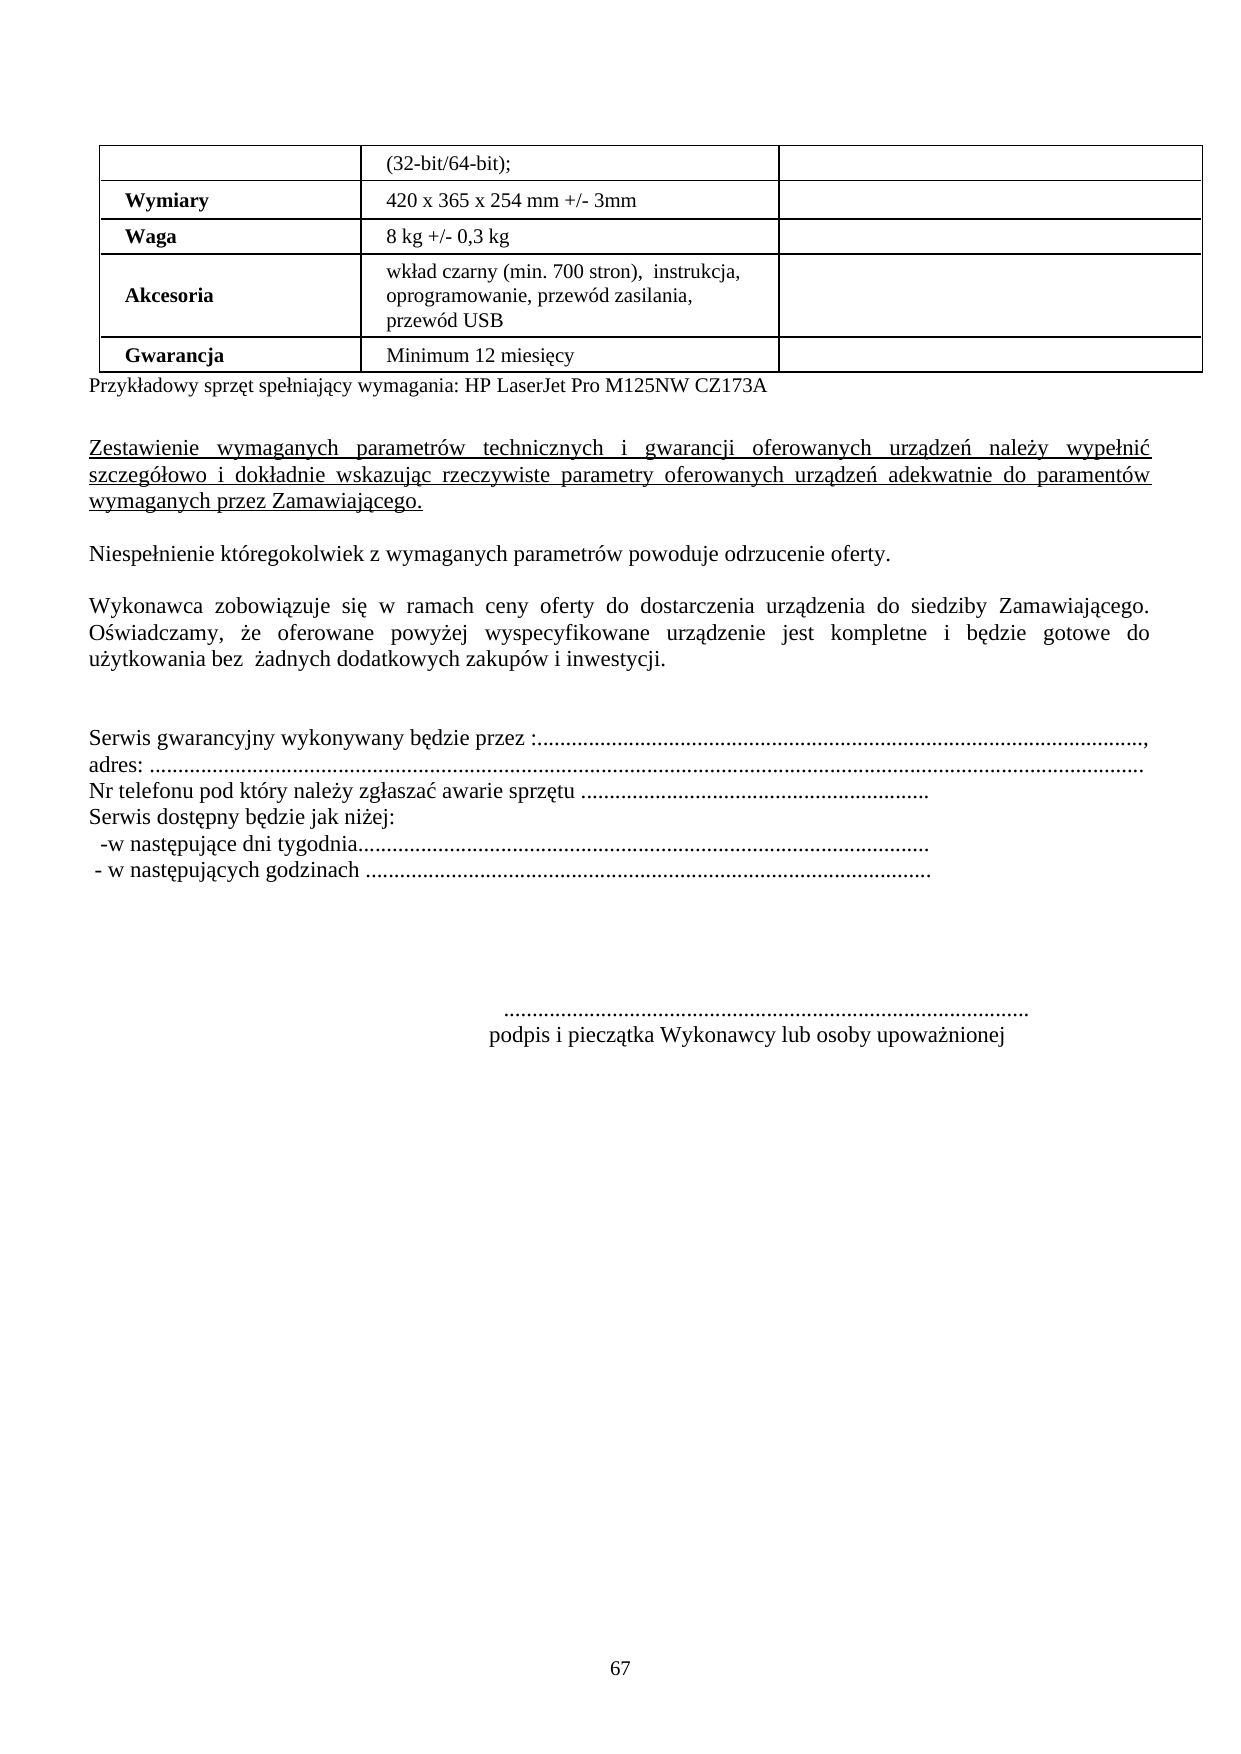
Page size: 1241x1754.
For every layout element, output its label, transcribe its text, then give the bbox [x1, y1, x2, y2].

text -w następujące dni tygodnia.................................................................................................... [89, 830, 1152, 856]
text Zestawienie wymaganych parametrów technicznych i gwarancji oferowanych urządzeń należy wypełnić szczegółowo i dokładnie wskazując rzeczywiste parametry oferowanych urządzeń adekwatnie do paramentów wymaganych przez Zamawiającego. [89, 434, 1152, 457]
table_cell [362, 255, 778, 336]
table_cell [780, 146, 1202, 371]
text adres: .............................................................................................................................................................................. [89, 751, 1152, 777]
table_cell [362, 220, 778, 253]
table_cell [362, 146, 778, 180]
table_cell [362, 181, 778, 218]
text Niespełnienie któregokolwiek z wymaganych parametrów powoduje odrzucenie oferty. [89, 540, 1152, 566]
text Nr telefonu pod który należy zgłaszać awarie sprzętu ............................................................. [89, 777, 1152, 803]
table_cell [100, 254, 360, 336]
text podpis i pieczątka Wykonawcy lub osoby upoważnionej [89, 1021, 1152, 1048]
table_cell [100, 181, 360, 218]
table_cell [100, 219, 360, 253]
text Zestawienie wymaganych parametrów technicznych i gwarancji oferowanych urządzeń należy wypełnić szczegółowo i dokładnie wskazując rzeczywiste parametry oferowanych urządzeń adekwatnie do paramentów wymaganych przez Zamawiającego. [89, 485, 1152, 513]
text Wykonawca zobowiązuje się w ramach ceny oferty do dostarczenia urządzenia do siedziby Zamawiającego. Oświadczamy, że oferowane powyżej wyspecyfikowane urządzenie jest kompletne i będzie gotowe do użytkowania bez żadnych dodatkowych zakupów i inwestycji. [89, 592, 1152, 672]
text Zestawienie wymaganych parametrów technicznych i gwarancji oferowanych urządzeń należy wypełnić szczegółowo i dokładnie wskazując rzeczywiste parametry oferowanych urządzeń adekwatnie do paramentów wymaganych przez Zamawiającego. [89, 459, 1152, 484]
text Serwis dostępny będzie jak niżej: [89, 803, 1152, 830]
text Serwis gwarancyjny wykonywany będzie przez :.........................................................................................................., [89, 724, 1152, 751]
text ............................................................................................ [503, 995, 1152, 1021]
text - w następujących godzinach ................................................................................................... [89, 856, 1152, 882]
text Przykładowy sprzęt spełniający wymagania: HP LaserJet Pro M125NW CZ173A [89, 373, 1152, 397]
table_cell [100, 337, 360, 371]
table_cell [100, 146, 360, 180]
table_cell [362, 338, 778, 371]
